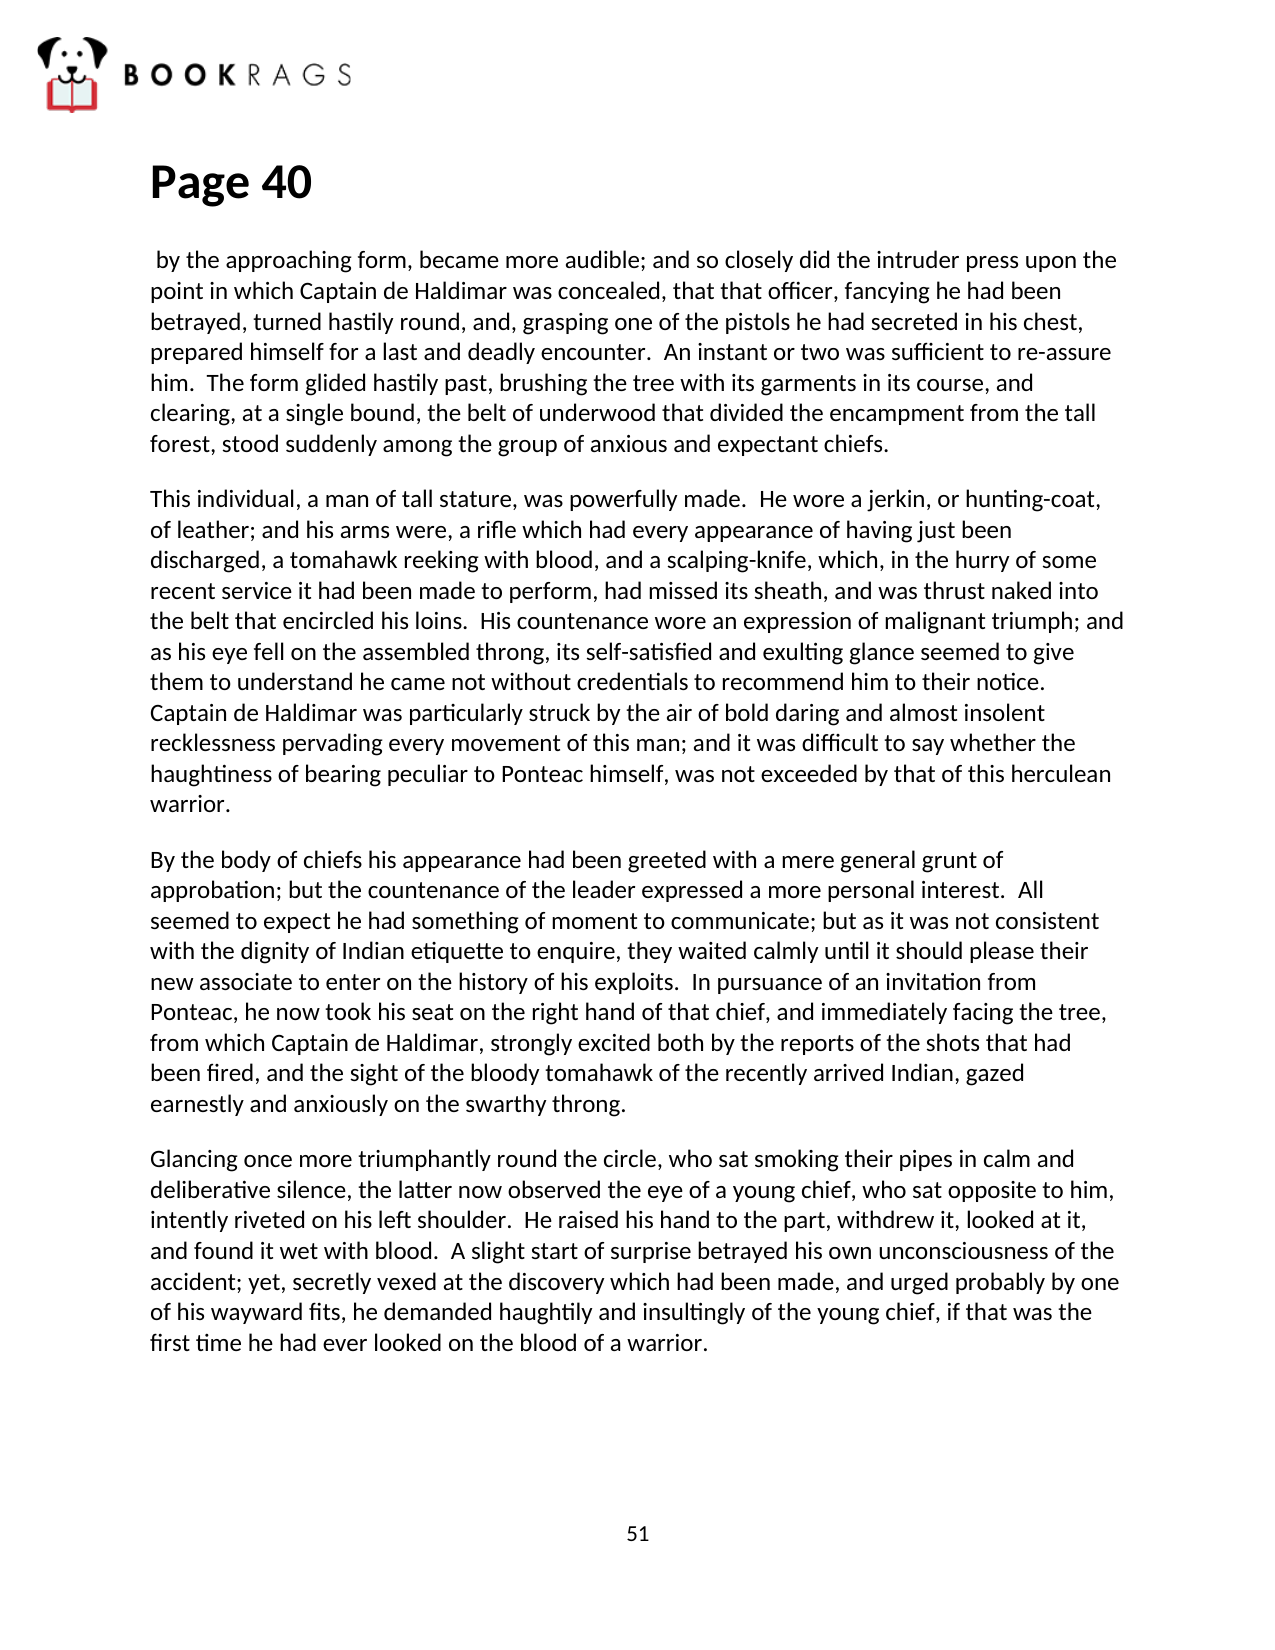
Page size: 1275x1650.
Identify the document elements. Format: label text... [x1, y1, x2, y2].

text Page 40 [150, 150, 1125, 211]
text By the body of chiefs his appearance had been greeted with a mere general grunt of approbation; but the countenance of the leader expressed a more personal interest. All seemed to expect he had something of moment to communicate; but as it was not consistent with the dignity of Indian etiquette to enquire, they waited calmly until it should please their new associate to enter on the history of his exploits. In pursuance of an invitation from Ponteac, he now took his seat on the right hand of that chief, and immediately facing the tree, from which Captain de Haldimar, strongly excited both by the reports of the shots that had been fired, and the sight of the bloody tomahawk of the recently arrived Indian, gazed earnestly and anxiously on the swarthy throng. [150, 844, 1125, 1119]
text This individual, a man of tall stature, was powerfully made. He wore a jerkin, or hunting-coat, of leather; and his arms were, a rifle which had every appearance of having just been discharged, a tomahawk reeking with blood, and a scalping-knife, which, in the hurry of some recent service it had been made to perform, had missed its sheath, and was thrust naked into the belt that encircled his loins. His countenance wore an expression of malignant triumph; and as his eye fell on the assembled throng, its self-satisfied and exulting glance seemed to give them to understand he came not without credentials to recommend him to their notice. Captain de Haldimar was particularly struck by the air of bold daring and almost insolent recklessness pervading every movement of this man; and it was difficult to say whether the haughtiness of bearing peculiar to Ponteac himself, was not exceeded by that of this herculean warrior. [150, 483, 1125, 819]
picture [37, 37, 351, 113]
text Glancing once more triumphantly round the circle, who sat smoking their pipes in calm and deliberative silence, the latter now observed the eye of a young chief, who sat opposite to him, intently riveted on his left shoulder. He raised his hand to the part, withdrew it, looked at it, and found it wet with blood. A slight start of surprise betrayed his own unconsciousness of the accident; yet, secretly vexed at the discovery which had been made, and urged probably by one of his wayward fits, he demanded haughtily and insultingly of the young chief, if that was the first time he had ever looked on the blood of a warrior. [150, 1144, 1125, 1357]
text by the approaching form, became more audible; and so closely did the intruder press upon the point in which Captain de Haldimar was concealed, that that officer, fancying he had been betrayed, turned hastily round, and, grasping one of the pistols he had secreted in his chest, prepared himself for a last and deadly encounter. An instant or two was sufficient to re-assure him. The form glided hastily past, brushing the tree with its garments in its course, and clearing, at a single bound, the belt of underwood that divided the encampment from the tall forest, stood suddenly among the group of anxious and expectant chiefs. [150, 244, 1125, 458]
